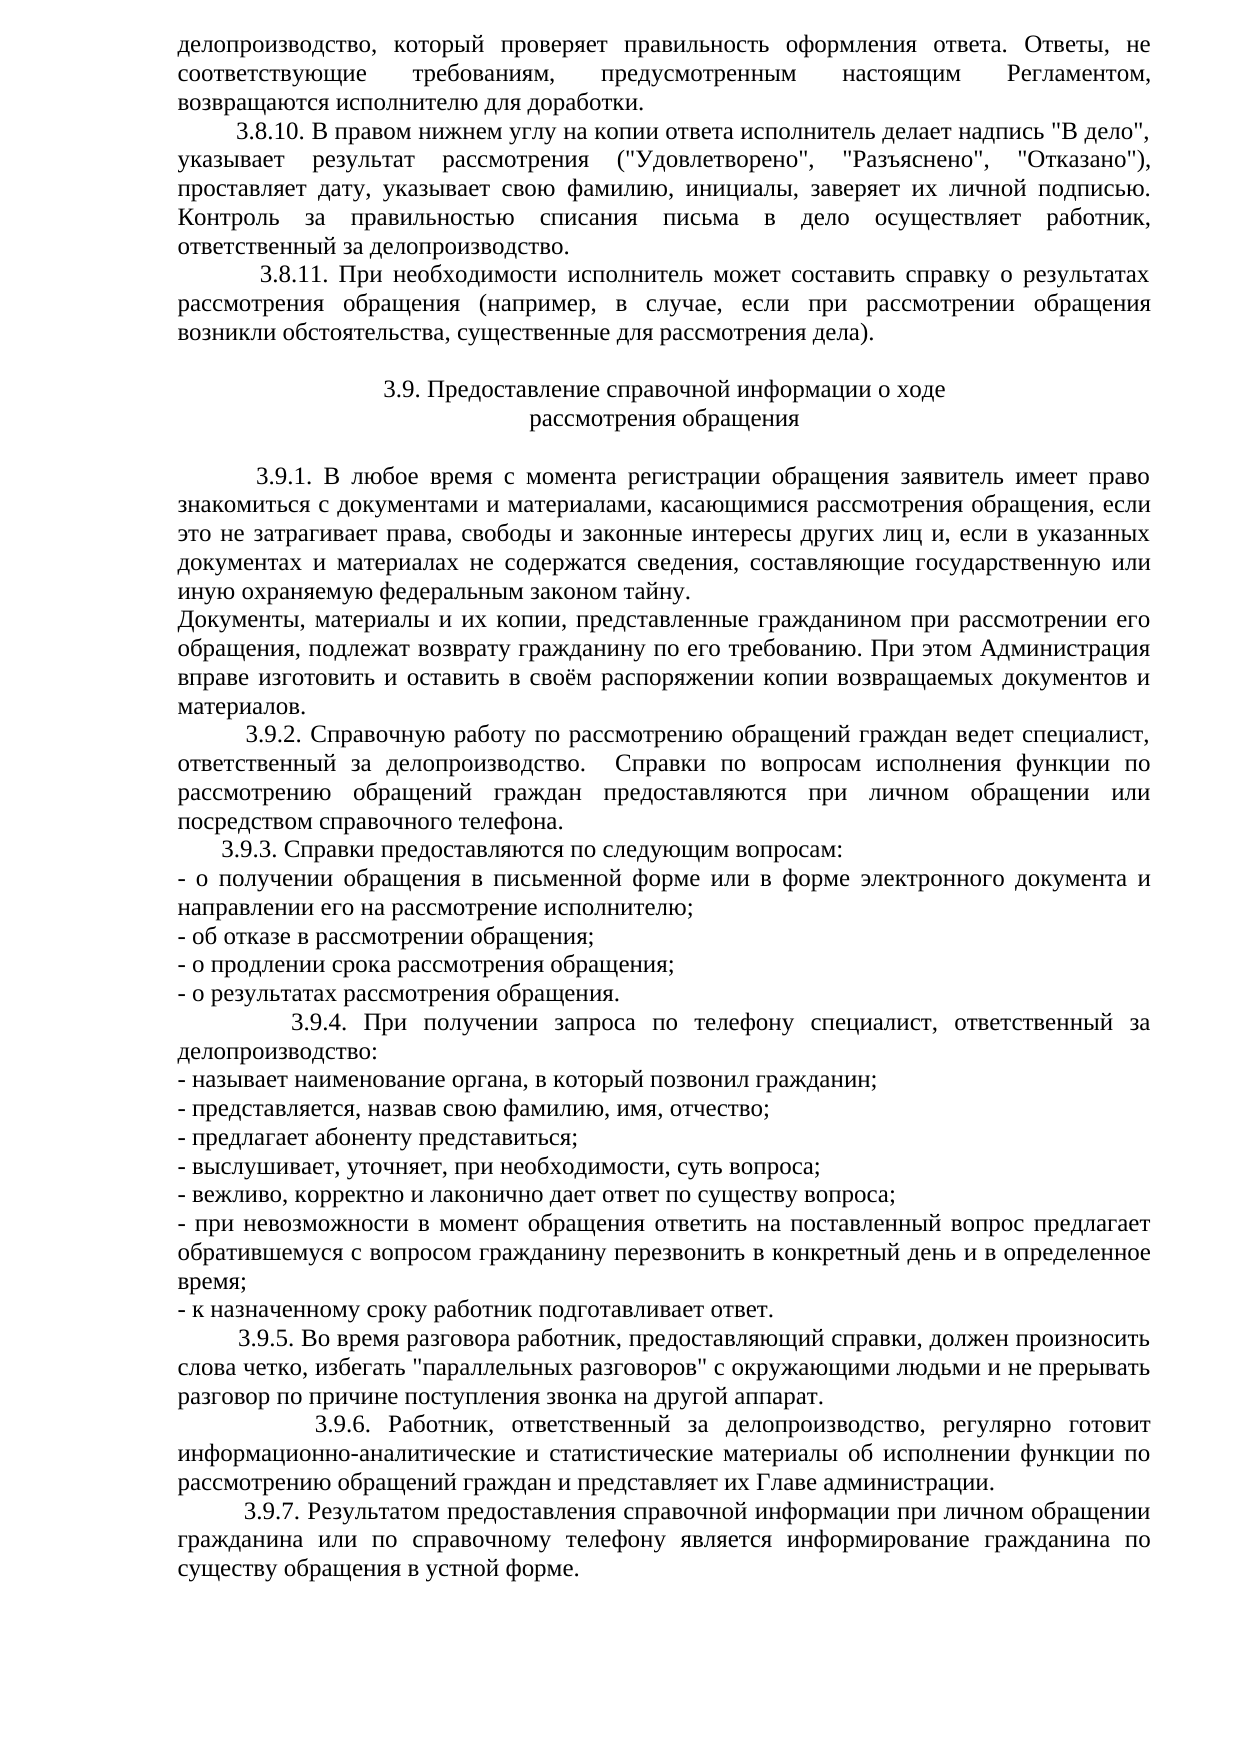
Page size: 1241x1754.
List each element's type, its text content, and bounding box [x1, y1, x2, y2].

text - к назначенному сроку работник подготавливает ответ. [177, 1294, 1152, 1323]
text 3.8.11. При необходимости исполнитель может составить справку о результатах рассмотрения обращения (например, в случае, если при рассмотрении обращения возникли обстоятельства, существенные для рассмотрения дела). [177, 259, 1152, 346]
text - о получении обращения в письменной форме или в форме электронного документа и направлении его на рассмотрение исполнителю; [177, 863, 1152, 921]
text - выслушивает, уточняет, при необходимости, суть вопроса; [177, 1151, 1152, 1179]
text 3.9.3. Справки предоставляются по следующим вопросам: [177, 834, 1152, 863]
text - представляется, назвав свою фамилию, имя, отчество; [177, 1093, 1152, 1122]
text - называет наименование органа, в который позвонил гражданин; [177, 1064, 1152, 1093]
text 3.9.4. При получении запроса по телефону специалист, ответственный за делопроизводство: [177, 1007, 1152, 1064]
text 3.9.5. Во время разговора работник, предоставляющий справки, должен произносить слова четко, избегать "параллельных разговоров" с окружающими людьми и не прерывать разговор по причине поступления звонка на другой аппарат. [177, 1323, 1152, 1409]
text 3.9.7. Результатом предоставления справочной информации при личном обращении гражданина или по справочному телефону является информирование гражданина по существу обращения в устной форме. [177, 1496, 1152, 1582]
text 3.9.1. В любое время с момента регистрации обращения заявитель имеет право знакомиться с документами и материалами, касающимися рассмотрения обращения, если это не затрагивает права, свободы и законные интересы других лиц и, если в указанных документах и материалах не содержатся сведения, составляющие государственную или иную охраняемую федеральным законом тайну. [177, 461, 1152, 604]
text делопроизводство, который проверяет правильность оформления ответа. Ответы, не соответствующие требованиям, предусмотренным настоящим Регламентом, возвращаются исполнителю для доработки. [177, 29, 1152, 116]
text 3.9. Предоставление справочной информации о ходе [177, 374, 1152, 403]
text 3.8.10. В правом нижнем углу на копии ответа исполнитель делает надпись "В дело", указывает результат рассмотрения ("Удовлетворено", "Разъяснено", "Отказано"), проставляет дату, указывает свою фамилию, инициалы, заверяет их личной подписью. Контроль за правильностью списания письма в дело осуществляет работник, ответственный за делопроизводство. [177, 116, 1152, 259]
text - о результатах рассмотрения обращения. [177, 978, 1152, 1007]
text - об отказе в рассмотрении обращения; [177, 921, 1152, 949]
text - о продлении срока рассмотрения обращения; [177, 949, 1152, 978]
text - предлагает абоненту представиться; [177, 1122, 1152, 1151]
text рассмотрения обращения [177, 403, 1152, 432]
text - вежливо, корректно и лаконично дает ответ по существу вопроса; [177, 1179, 1152, 1208]
text - при невозможности в момент обращения ответить на поставленный вопрос предлагает обратившемуся с вопросом гражданину перезвонить в конкретный день и в определенное время; [177, 1208, 1152, 1294]
text Документы, материалы и их копии, представленные гражданином при рассмотрении его обращения, подлежат возврату гражданину по его требованию. При этом Администрация вправе изготовить и оставить в своём распоряжении копии возвращаемых документов и материалов. [177, 604, 1152, 719]
text 3.9.6. Работник, ответственный за делопроизводство, регулярно готовит информационно-аналитические и статистические материалы об исполнении функции по рассмотрению обращений граждан и представляет их Главе администрации. [177, 1409, 1152, 1496]
text 3.9.2. Справочную работу по рассмотрению обращений граждан ведет специалист, ответственный за делопроизводство. Справки по вопросам исполнения функции по рассмотрению обращений граждан предоставляются при личном обращении или посредством справочного телефона. [177, 719, 1152, 834]
